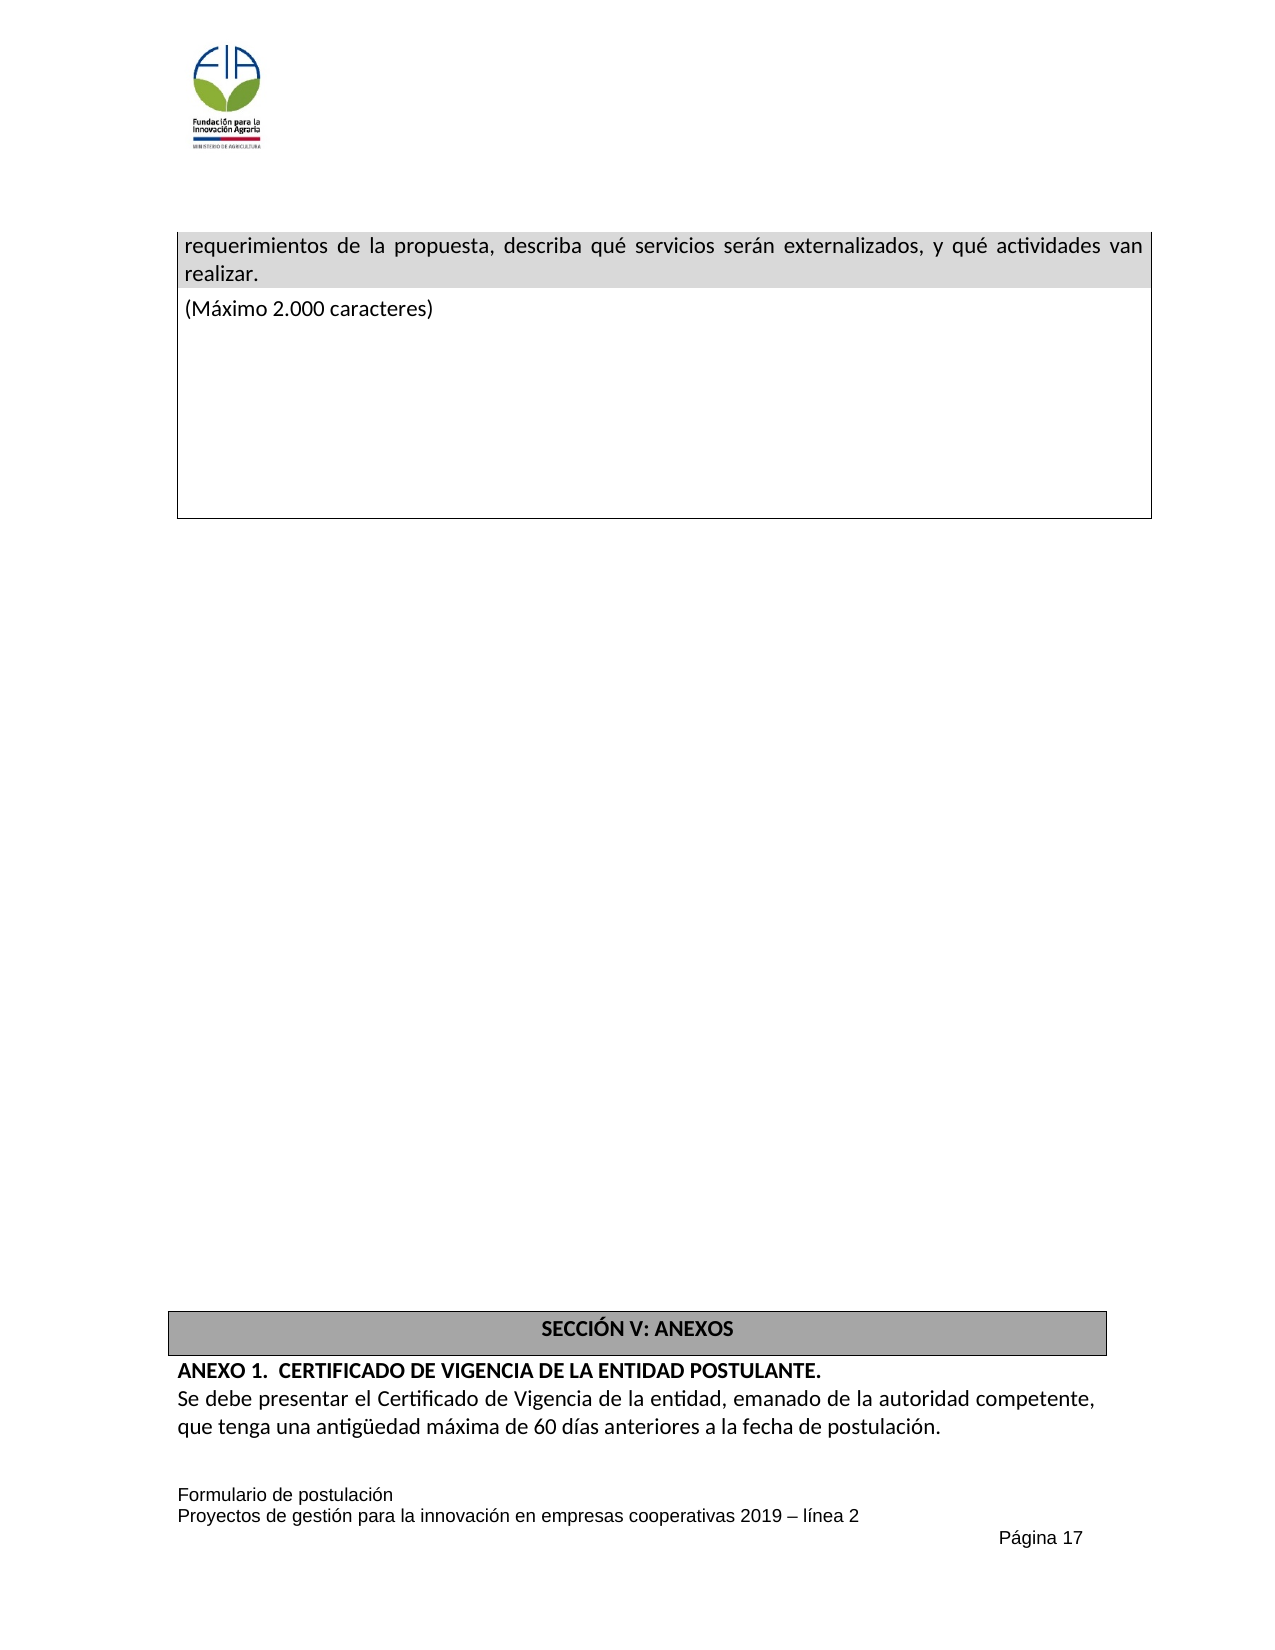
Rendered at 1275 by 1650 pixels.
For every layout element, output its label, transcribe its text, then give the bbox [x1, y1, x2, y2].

subtitle SECCIÓN V: ANEXOS [169, 1312, 1106, 1355]
list ANEXO 1. CERTIFICADO DE VIGENCIA DE LA ENTIDAD POSTULANTE. [177, 1356, 1098, 1384]
picture [177, 22, 277, 155]
table_cell (Máximo 2.000 caracteres) [178, 288, 1151, 518]
list Se debe presentar el Certificado de Vigencia de la entidad, emanado de la autoridad competente, que tenga una antigüedad máxima de 60 días anteriores a la fecha de postulación. [177, 1384, 1098, 1440]
